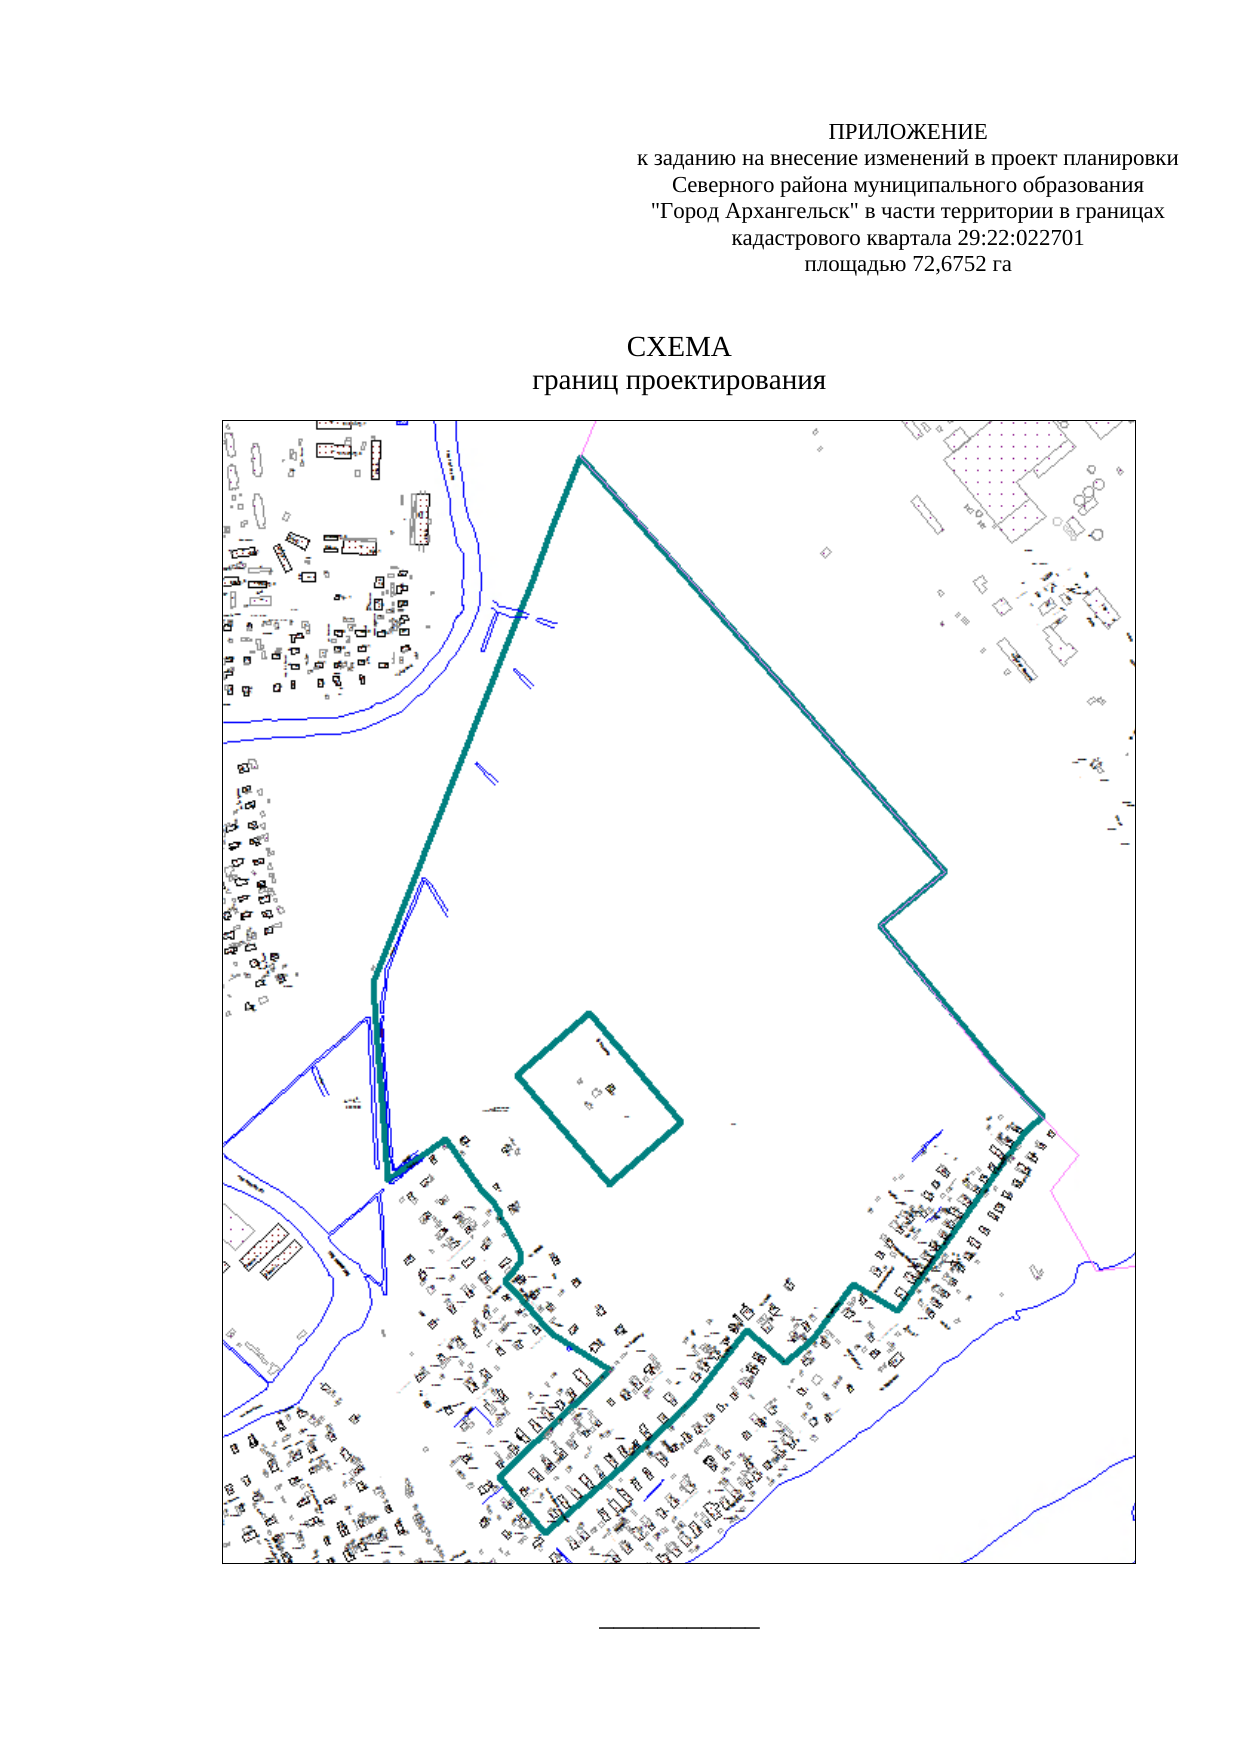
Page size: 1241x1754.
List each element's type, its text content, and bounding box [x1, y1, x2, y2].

text "Город Архангельск" в части территории в границах кадастрового квартала 29:22:022701 [635, 197, 1181, 250]
text ПРИЛОЖЕНИЕ к заданию на внесение изменений в проект планировки Северного района муниципального образования [635, 118, 1181, 197]
text границ проектирования [177, 362, 1181, 396]
text СХЕМА [177, 329, 1181, 362]
picture [223, 421, 1135, 1563]
text площадью 72,6752 га [635, 250, 1181, 276]
text ___________ [177, 1598, 1181, 1631]
